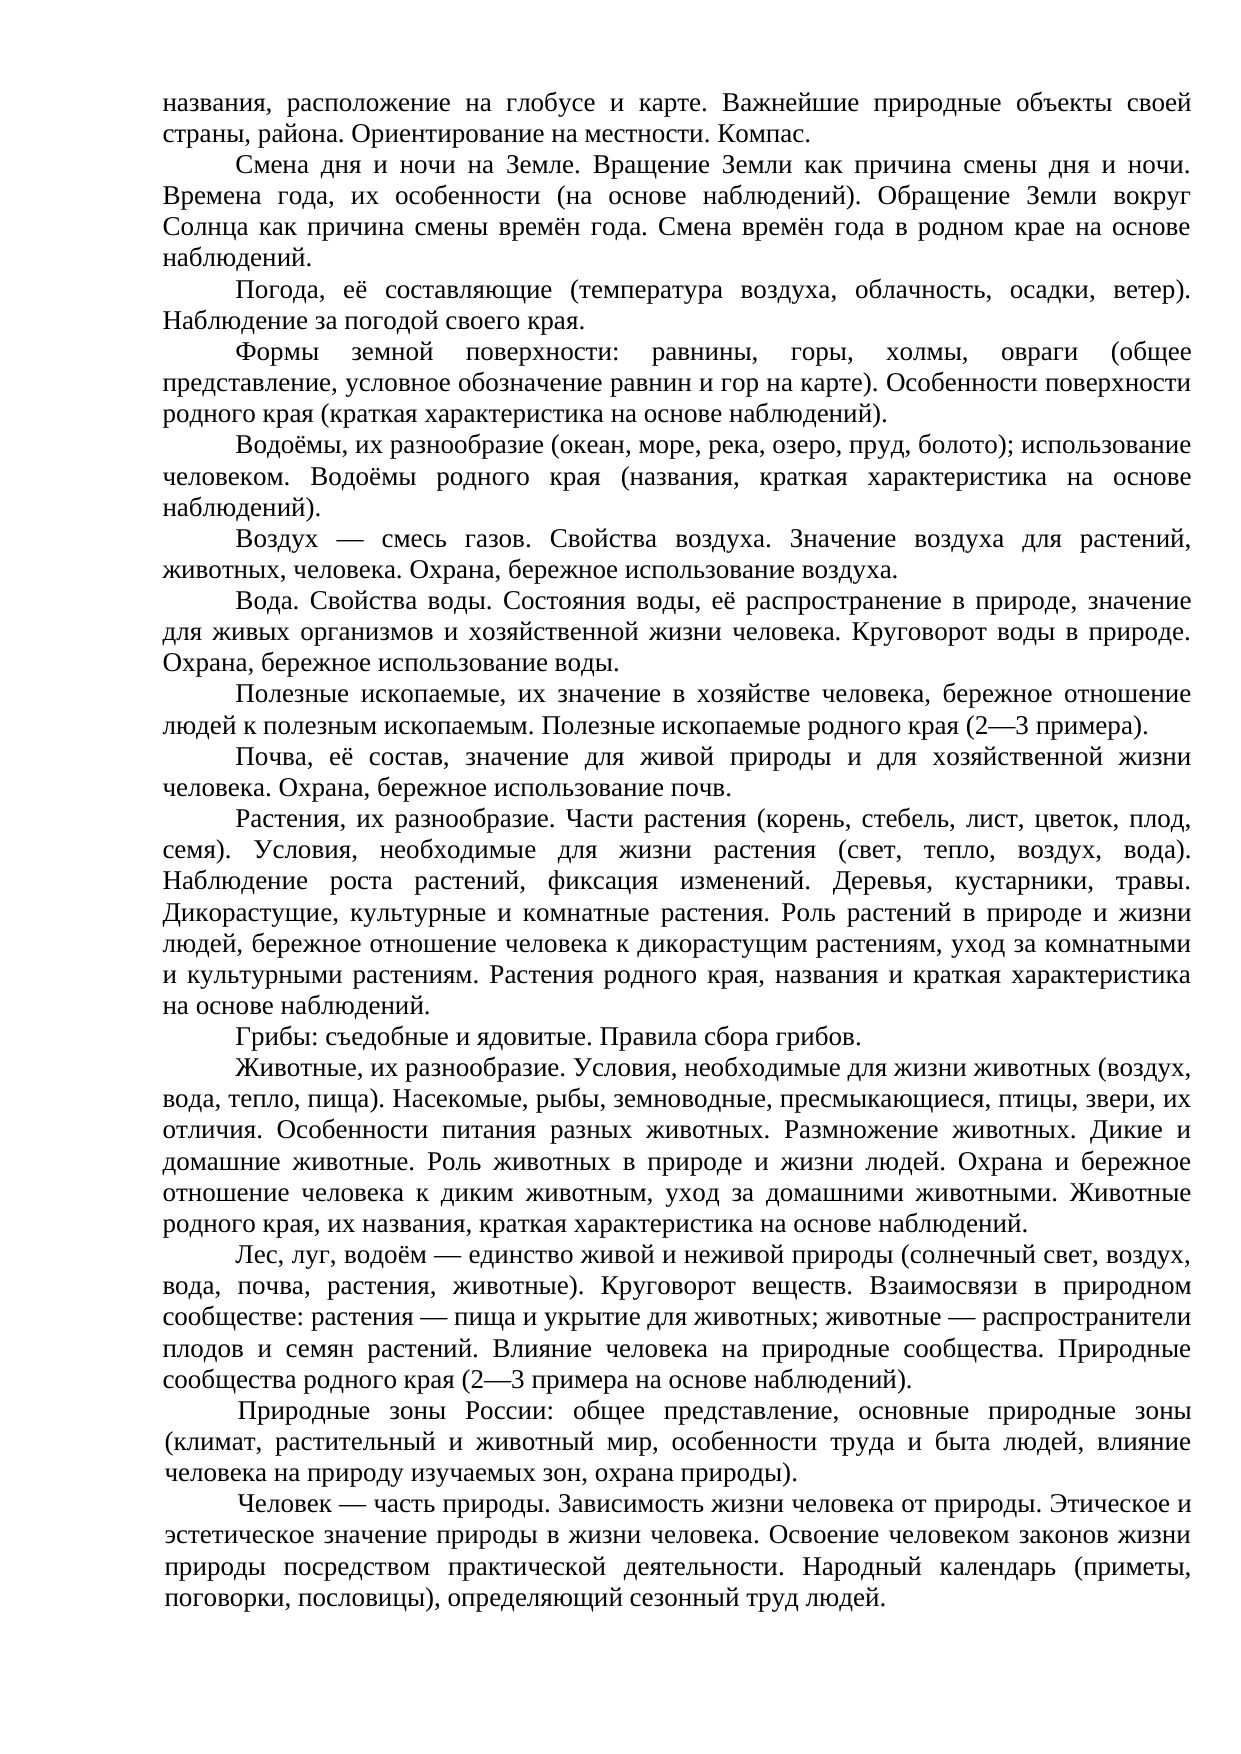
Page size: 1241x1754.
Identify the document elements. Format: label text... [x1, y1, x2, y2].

text Растения, их разнообразие. Части растения (корень, стебель, лист, цветок, плод, семя). Условия, необходимые для жизни растения (свет, тепло, воздух, вода). Наблюдение роста растений, фиксация изменений. Деревья, кустарники, травы. Дикорастущие, культурные и комнатные растения. Роль растений в природе и жизни людей, бережное отношение человека к дикорастущим растениям, уход за комнатными и культурными растениям. Растения родного края, названия и краткая характеристика на основе наблюдений. [162, 802, 1193, 1020]
text Природные зоны России: общее представление, основные природные зоны (климат, растительный и животный мир, особенности труда и быта людей, влияние человека на природу изучаемых зон, охрана природы). [164, 1394, 1193, 1487]
text Погода, её составляющие (температура воздуха, облачность, осадки, ветер). Наблюдение за погодой своего края. [162, 273, 1193, 335]
text Человек — часть природы. Зависимость жизни человека от природы. Этическое и эстетическое значение природы в жизни человека. Освоение человеком законов жизни природы посредством практической деятельности. Народный календарь (приметы, поговорки, пословицы), определяющий сезонный труд людей. [164, 1487, 1193, 1612]
text Полезные ископаемые, их значение в хозяйстве человека, бережное отношение людей к полезным ископаемым. Полезные ископаемые родного края (2—3 примера). [162, 678, 1193, 740]
text Вода. Свойства воды. Состояния воды, её распространение в природе, значение для живых организмов и хозяйственной жизни человека. Круговорот воды в природе. Охрана, бережное использование воды. [162, 584, 1193, 678]
text Формы земной поверхности: равнины, горы, холмы, овраги (общее представление, условное обозначение равнин и гор на карте). Особенности поверхности родного края (краткая характеристика на основе наблюдений). [162, 335, 1193, 428]
text Лес, луг, водоём — единство живой и неживой природы (солнечный свет, воздух, вода, почва, растения, животные). Круговорот веществ. Взаимосвязи в природном сообществе: растения — пища и укрытие для животных; животные — распространители плодов и семян растений. Влияние человека на природные сообщества. Природные сообщества родного края (2—3 примера на основе наблюдений). [162, 1238, 1193, 1394]
text Животные, их разнообразие. Условия, необходимые для жизни животных (воздух, вода, тепло, пища). Насекомые, рыбы, земноводные, пресмыкающиеся, птицы, звери, их отличия. Особенности питания разных животных. Размножение животных. Дикие и домашние животные. Роль животных в природе и жизни людей. Охрана и бережное отношение человека к диким животным, уход за домашними животными. Животные родного края, их названия, краткая характеристика на основе наблюдений. [162, 1051, 1193, 1238]
text Почва, её состав, значение для живой природы и для хозяйственной жизни человека. Охрана, бережное использование почв. [162, 740, 1193, 802]
text Воздух — смесь газов. Свойства воздуха. Значение воздуха для растений, животных, человека. Охрана, бережное использование воздуха. [162, 522, 1193, 584]
text Грибы: съедобные и ядовитые. Правила сбора грибов. [162, 1020, 1195, 1051]
text Смена дня и ночи на Земле. Вращение Земли как причина смены дня и ночи. Времена года, их особенности (на основе наблюдений). Обращение Земли вокруг Солнца как причина смены времён года. Смена времён года в родном крае на основе наблюдений. [162, 148, 1193, 273]
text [162, 86, 1193, 148]
text Водоёмы, их разнообразие (океан, море, река, озеро, пруд, болото); использование человеком. Водоёмы родного края (названия, краткая характеристика на основе наблюдений). [162, 428, 1193, 522]
